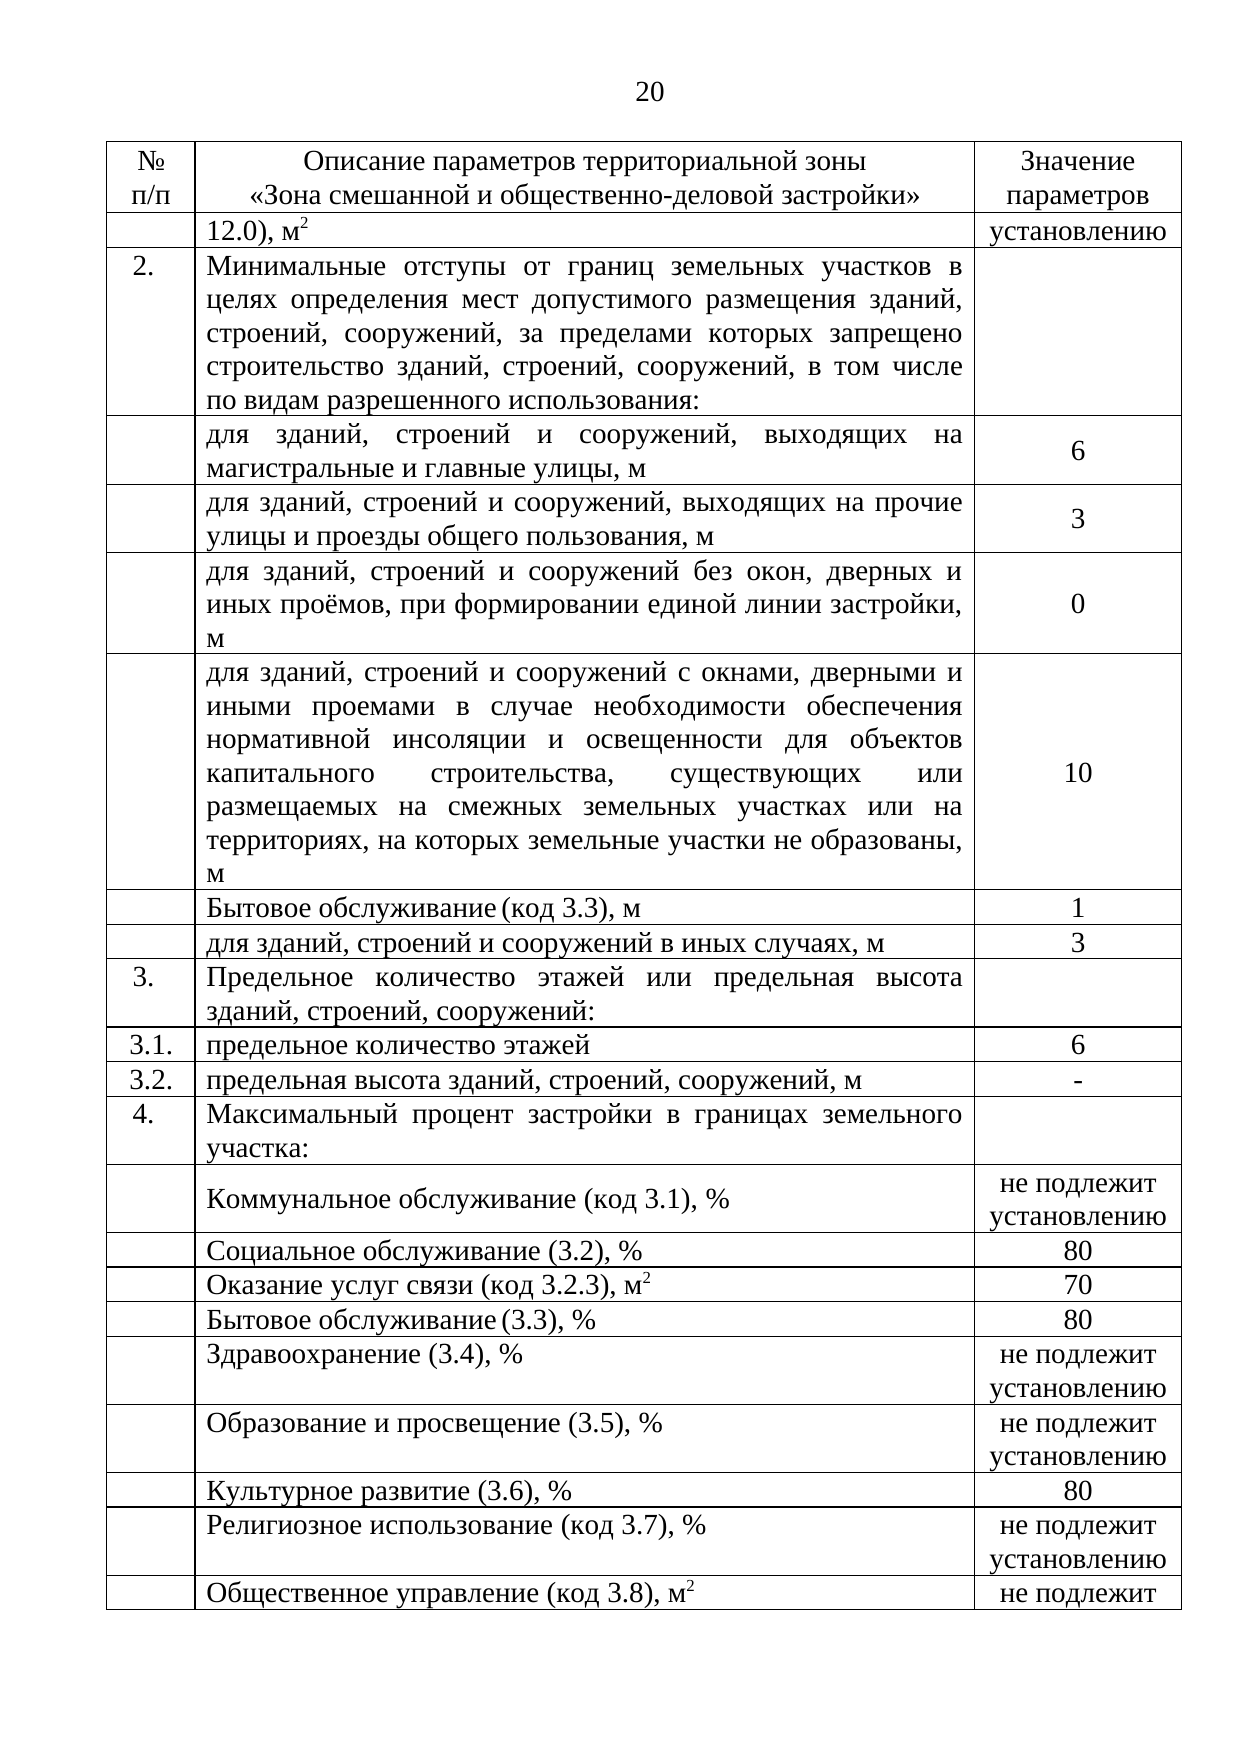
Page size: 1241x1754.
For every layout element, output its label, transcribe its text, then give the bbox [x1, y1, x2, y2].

table_cell 3 [975, 485, 1181, 552]
table_cell 80 [975, 1302, 1181, 1336]
table_cell [107, 248, 194, 415]
table_cell 80 [975, 1233, 1181, 1266]
table_cell Оказание услуг связи (код 3.2.3), м2 [196, 1268, 974, 1301]
table_cell [107, 1028, 194, 1061]
table_cell [107, 959, 194, 1026]
table_cell [107, 1576, 194, 1609]
table_cell для зданий, строений и сооружений, выходящих на магистральные и главные улицы, м [196, 416, 974, 483]
table_cell [107, 213, 194, 247]
table_cell Социальное обслуживание (3.2), % [196, 1233, 974, 1266]
table_cell 0 [975, 553, 1181, 653]
table_cell 80 [975, 1473, 1181, 1506]
table_cell Бытовое обслуживание (код 3.3), м [196, 890, 974, 924]
table_cell [107, 1268, 194, 1301]
table_cell [975, 248, 1181, 415]
table_cell Бытовое обслуживание (3.3), % [196, 1302, 974, 1336]
table_cell [107, 485, 194, 552]
table_cell Предельное количество этажей или предельная высота зданий, строений, сооружений: [196, 959, 974, 1026]
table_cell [196, 213, 974, 247]
table_header Описание параметров территориальной зоны «Зона смешанной и общественно-деловой застройки» [196, 142, 974, 212]
table_cell Здравоохранение (3.4), % [196, 1337, 974, 1404]
table_cell не подлежит установлению [975, 1337, 1181, 1404]
table_cell предельная высота зданий, строений, сооружений, м [196, 1062, 974, 1096]
table_cell Максимальный процент застройки в границах земельного участка: [196, 1097, 974, 1164]
table_cell [107, 1302, 194, 1336]
table_cell [107, 1062, 194, 1096]
table_cell [107, 890, 194, 924]
table_cell для зданий, строений и сооружений в иных случаях, м [196, 925, 974, 958]
table_cell предельное количество этажей [196, 1028, 974, 1061]
table_header Значение параметров [975, 142, 1181, 212]
table_cell не подлежит установлению [975, 1165, 1181, 1232]
table_cell Образование и просвещение (3.5), % [196, 1405, 974, 1472]
table_cell - [975, 1062, 1181, 1096]
table_cell 3 [975, 925, 1181, 958]
table_cell не подлежит установлению [975, 1576, 1181, 1609]
table_cell [975, 959, 1181, 1026]
table_cell 10 [975, 654, 1181, 889]
table_cell [107, 1508, 194, 1574]
table_cell не подлежит установлению [975, 213, 1181, 247]
table_cell Общественное управление (код 3.8), м2 [196, 1576, 974, 1609]
table_cell Культурное развитие (3.6), % [196, 1473, 974, 1506]
table_cell [107, 1165, 194, 1232]
table_cell Коммунальное обслуживание (код 3.1), % [196, 1165, 974, 1232]
table_cell [107, 1473, 194, 1506]
table_cell [107, 925, 194, 958]
table_cell для зданий, строений и сооружений без окон, дверных и иных проёмов, при формировании единой линии застройки, м [196, 553, 974, 653]
table_cell не подлежит установлению [975, 1508, 1181, 1574]
table_cell [107, 1097, 194, 1164]
table_cell для зданий, строений и сооружений с окнами, дверными и иными проемами в случае необходимости обеспечения нормативной инсоляции и освещенности для объектов капитального строительства, существующих или размещаемых на смежных земельных участках или на территориях, на которых земельные участки не образованы, м [196, 654, 974, 889]
table_cell [107, 1233, 194, 1266]
table_cell Минимальные отступы от границ земельных участков в целях определения мест допустимого размещения зданий, строений, сооружений, за пределами которых запрещено строительство зданий, строений, сооружений, в том числе по видам разрешенного использования: [196, 248, 974, 415]
table_cell [107, 416, 194, 483]
table_cell 6 [975, 416, 1181, 483]
table_cell [107, 1405, 194, 1472]
table_header № п/п [107, 142, 194, 212]
table_cell 70 [975, 1268, 1181, 1301]
table_cell [107, 1337, 194, 1404]
table_cell Религиозное использование (код 3.7), % [196, 1508, 974, 1574]
table_cell 6 [975, 1028, 1181, 1061]
table_cell для зданий, строений и сооружений, выходящих на прочие улицы и проезды общего пользования, м [196, 485, 974, 552]
table_cell 1 [975, 890, 1181, 924]
table_cell [107, 553, 194, 653]
table_cell [975, 1097, 1181, 1164]
table_cell не подлежит установлению [975, 1405, 1181, 1472]
table_cell [107, 654, 194, 889]
